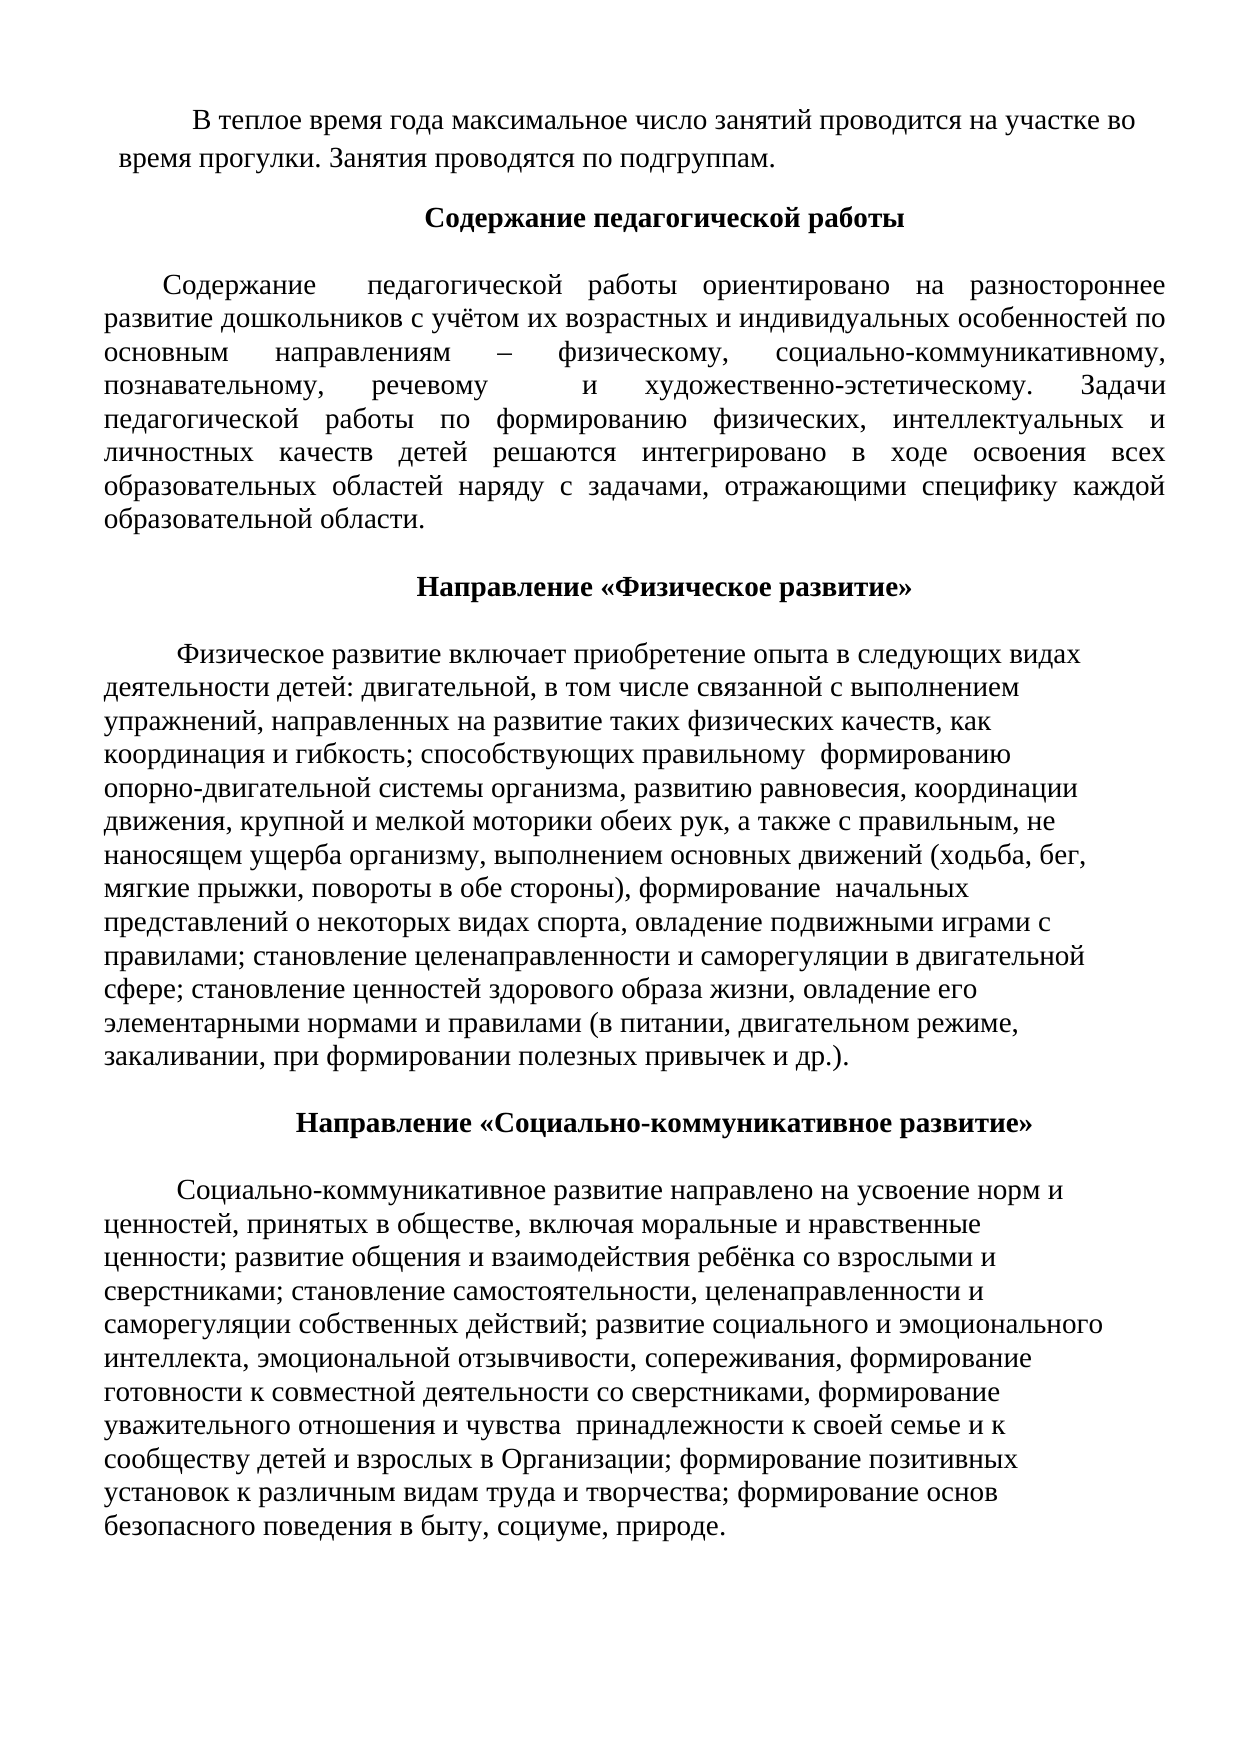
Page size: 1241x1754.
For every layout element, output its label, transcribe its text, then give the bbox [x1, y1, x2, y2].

text Содержание педагогической работы [103, 200, 1167, 233]
text представлений о некоторых видах спорта, овладение подвижными играми с [103, 904, 1167, 938]
text установок к различным видам труда и творчества; формирование основ [103, 1474, 1167, 1508]
text Физическое развитие включает приобретение опыта в следующих видах [103, 636, 1167, 669]
text сверстниками; становление самостоятельности, целенаправленности и [103, 1273, 1167, 1307]
text Направление «Социально-коммуникативное развитие» [103, 1105, 1167, 1139]
text В теплое время года максимальное число занятий проводится на участке во время прогулки. Занятия проводятся по подгруппам. [37, 102, 1196, 174]
text движения, крупной и мелкой моторики обеих рук, а также с правильным, не [103, 803, 1167, 837]
text сообществу детей и взрослых в Организации; формирование позитивных [103, 1441, 1167, 1474]
text правилами; становление целенаправленности и саморегуляции в двигательной [103, 938, 1167, 971]
text сфере; становление ценностей здорового образа жизни, овладение его [103, 971, 1167, 1005]
text Содержание педагогической работы ориентировано на разностороннее развитие дошкольников с учётом их возрастных и индивидуальных особенностей по основным направлениям – физическому, социально-коммуникативному, познавательному, речевому и художественно-эстетическому. Задачи педагогической работы по формированию физических, интеллектуальных и личностных качеств детей решаются интегрировано в ходе освоения всех образовательных областей наряду с задачами, отражающими специфику каждой образовательной области. [103, 267, 1167, 535]
text деятельности детей: двигательной, в том числе связанной с выполнением [103, 669, 1167, 703]
text мягкие прыжки, повороты в обе стороны), формирование начальных [103, 871, 1167, 904]
text ценности; развитие общения и взаимодействия ребёнка со взрослыми и [103, 1239, 1167, 1273]
text готовности к совместной деятельности со сверстниками, формирование [103, 1374, 1167, 1407]
text Направление «Физическое развитие» [103, 569, 1167, 602]
text упражнений, направленных на развитие таких физических качеств, как [103, 703, 1167, 736]
text закаливании, при формировании полезных привычек и др.). [103, 1038, 1167, 1072]
text безопасного поведения в быту, социуме, природе. [103, 1508, 1167, 1541]
text опорно-двигательной системы организма, развитию равновесия, координации [103, 770, 1167, 803]
text интеллекта, эмоциональной отзывчивости, сопереживания, формирование [103, 1340, 1167, 1374]
text элементарными нормами и правилами (в питании, двигательном режиме, [103, 1005, 1167, 1038]
text координация и гибкость; способствующих правильному формированию [103, 736, 1167, 770]
text ценностей, принятых в обществе, включая моральные и нравственные [103, 1206, 1167, 1239]
text саморегуляции собственных действий; развитие социального и эмоционального [103, 1307, 1167, 1340]
text Социально-коммуникативное развитие направлено на усвоение норм и [103, 1172, 1167, 1206]
text наносящем ущерба организму, выполнением основных движений (ходьба, бег, [103, 837, 1167, 871]
text уважительного отношения и чувства принадлежности к своей семье и к [103, 1407, 1167, 1441]
